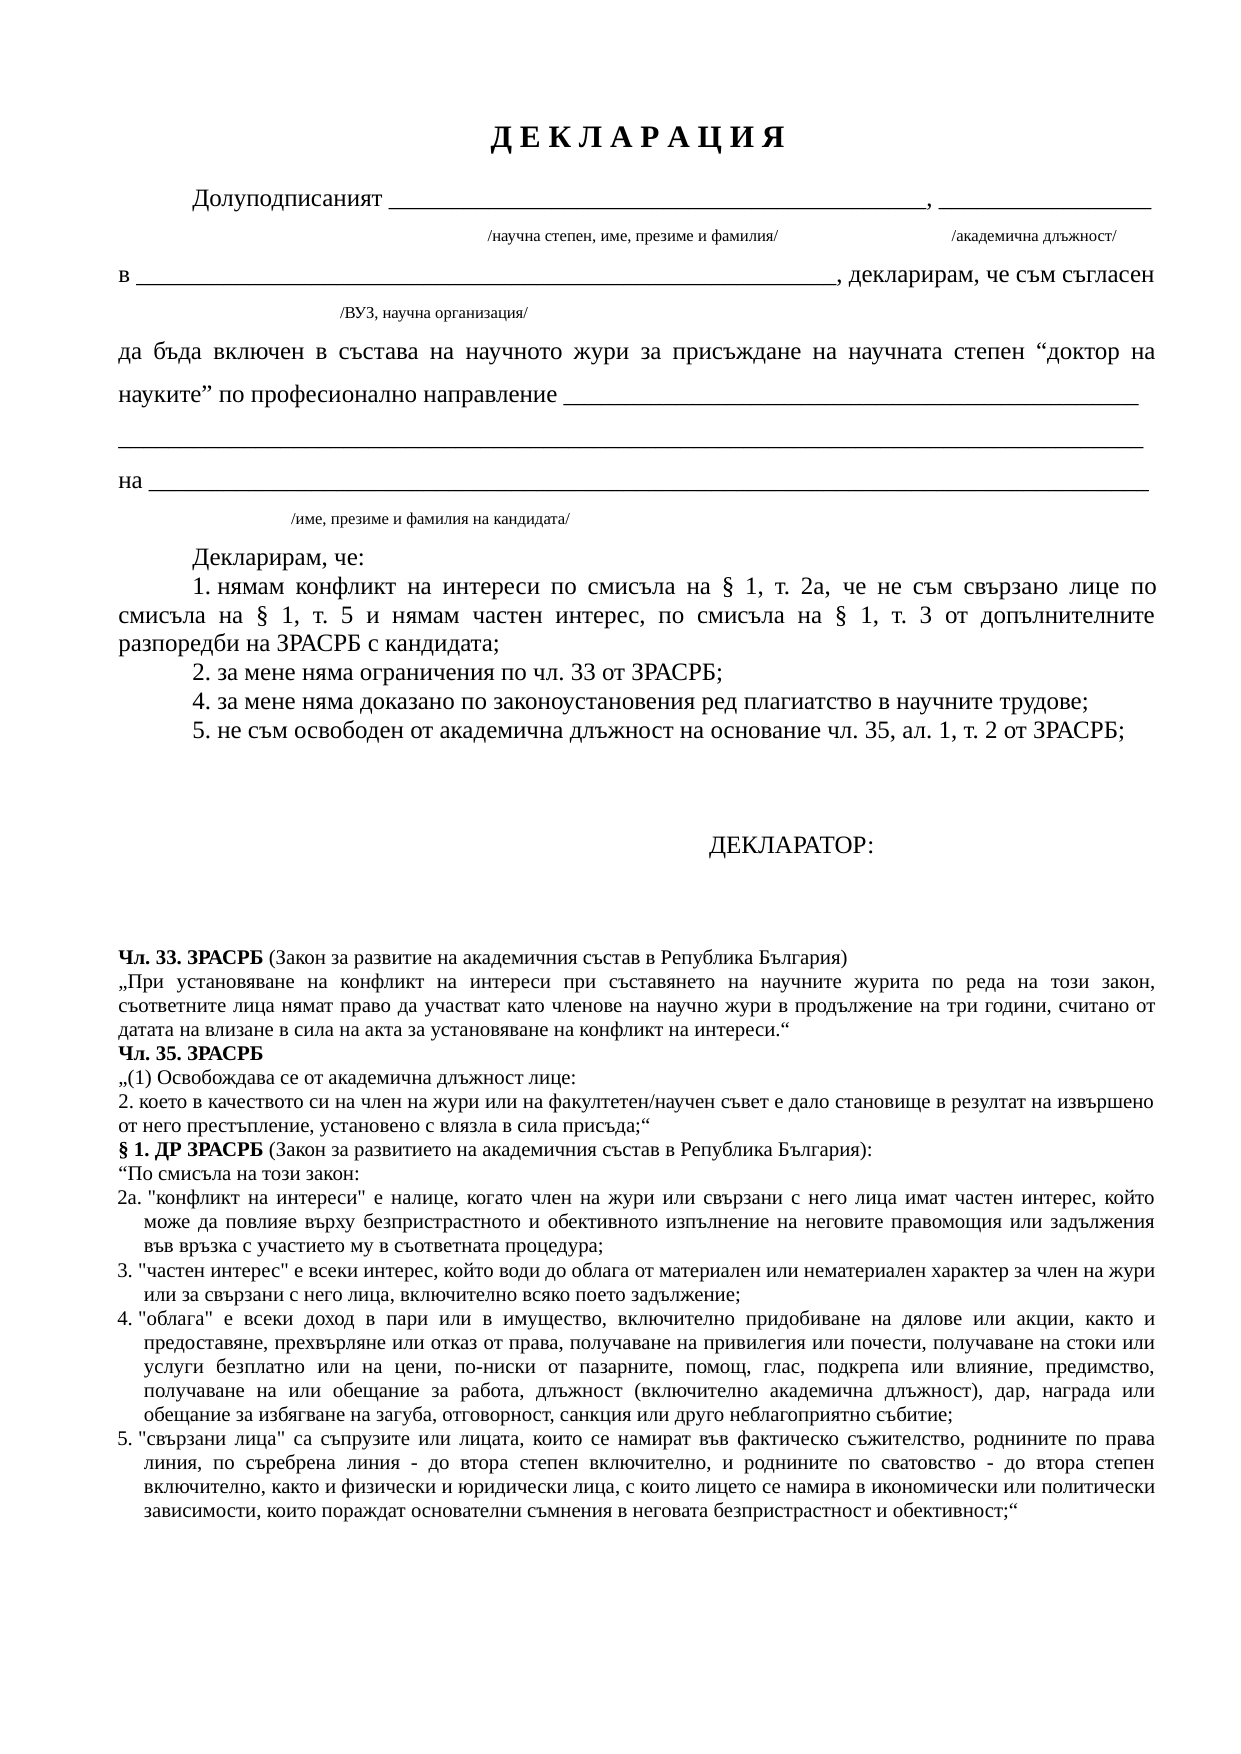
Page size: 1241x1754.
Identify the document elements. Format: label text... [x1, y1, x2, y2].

text __________________________________________________________________________________ [118, 422, 1157, 451]
text 5. "свързани лица" са съпрузите или лицата, които се намират във фактическо съжителство, роднините по права линия, по съребрена линия - до втора степен включително, и роднините по сватовство - до втора степен включително, както и физически и юридически лица, с които лицето се намира в икономически или политически зависимости, които пораждат основателни съмнения в неговата безпристрастност и обективност;“ [117, 1426, 1157, 1522]
text 3. "частен интерес" е всеки интерес, който води до облага от материален или нематериален характер за член на жури или за свързани с него лица, включително всяко поето задължение; [117, 1257, 1157, 1306]
text “По смисъла на този закон: [118, 1161, 1157, 1185]
text /име, презиме и фамилия на кандидата/ [118, 509, 1157, 528]
text 4. за мене няма доказано по законоустановения ред плагиатство в научните трудове; [118, 686, 1157, 715]
text ДЕКЛАРАТОР: [118, 830, 1157, 858]
text 2. за мене няма ограничения по чл. 33 от ЗРАСРБ; [118, 657, 1157, 686]
text „(1) Освобождава се от академична длъжност лице: [118, 1065, 1157, 1089]
text /научна степен, име, презиме и фамилия/ /академична длъжност/ [118, 226, 1157, 245]
text 4. "облага" е всеки доход в пари или в имущество, включително придобиване на дялове или акции, както и предоставяне, прехвърляне или отказ от права, получаване на привилегия или почести, получаване на стоки или услуги безплатно или на цени, по-ниски от пазарните, помощ, глас, подкрепа или влияние, предимство, получаване на или обещание за работа, длъжност (включително академична длъжност), дар, награда или обещание за избягване на загуба, отговорност, санкция или друго неблагоприятно събитие; [117, 1306, 1157, 1426]
text Чл. 33. ЗРАСРБ (Закон за развитие на академичния състав в Република България) [118, 945, 1157, 969]
text „При установяване на конфликт на интереси при съставянето на научните журита по реда на този закон, съответните лица нямат право да участват като членове на научно жури в продължение на три години, считано от датата на влизане в сила на акта за установяване на конфликт на интереси.“ [118, 969, 1157, 1041]
text § 1. ДР ЗРАСРБ (Закон за развитието на академичния състав в Република България): [118, 1137, 1157, 1161]
text 2а. "конфликт на интереси" е налице, когато член на жури или свързани с него лица имат частен интерес, който може да повлияе върху безпристрастното и обективното изпълнение на неговите правомощия или задължения във връзка с участието му в съответната процедура; [117, 1185, 1157, 1257]
text 1. нямам конфликт на интереси по смисъла на § 1, т. 2а, че не съм свързано лице по смисъла на § 1, т. 5 и нямам частен интерес, по смисъла на § 1, т. 3 от допълнителните разпоредби на ЗРАСРБ с кандидата; [118, 571, 1157, 657]
text Долуподписаният ___________________________________________, _________________ [118, 183, 1157, 212]
text в ________________________________________________________, декларирам, че съм съгласен [118, 259, 1157, 288]
text Д Е К Л А Р А Ц И Я [118, 118, 1157, 154]
text Чл. 35. ЗРАСРБ [118, 1041, 1157, 1065]
text на ________________________________________________________________________________ [118, 466, 1157, 494]
text /ВУЗ, научна организация/ [118, 303, 1157, 322]
text 2. което в качеството си на член на жури или на факултетен/научен съвет е дало становище в резултат на извършено от него престъпление, установено с влязла в сила присъда;“ [118, 1089, 1157, 1137]
text 5. не съм освободен от академична длъжност на основание чл. 35, ал. 1, т. 2 от ЗРАСРБ; [118, 715, 1157, 743]
text да бъда включен в състава на научното жури за присъждане на научната степен “доктор на науките” по професионално направление ______________________________________________ [118, 336, 1157, 408]
text Декларирам, че: [118, 542, 1157, 571]
